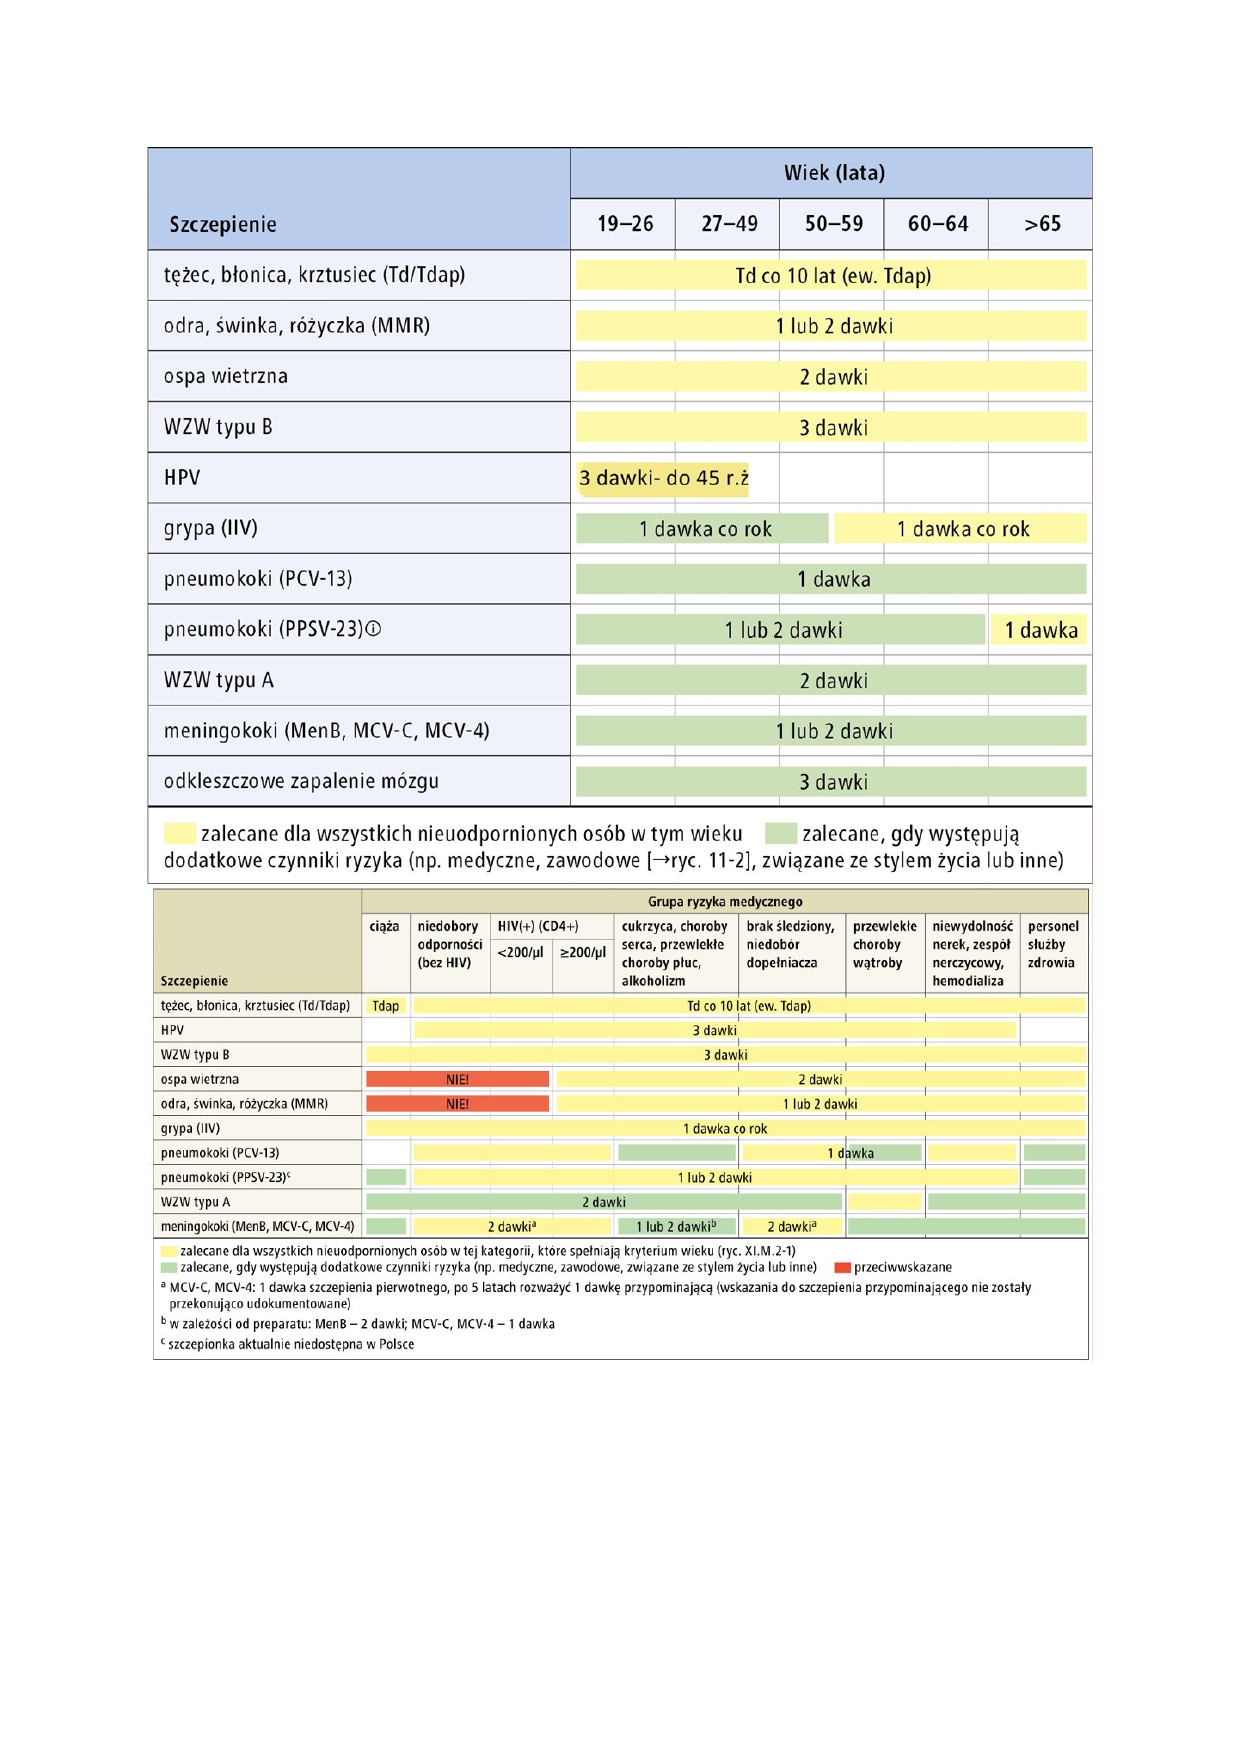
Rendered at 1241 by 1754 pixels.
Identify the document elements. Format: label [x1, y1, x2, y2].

picture [147, 147, 1093, 1363]
